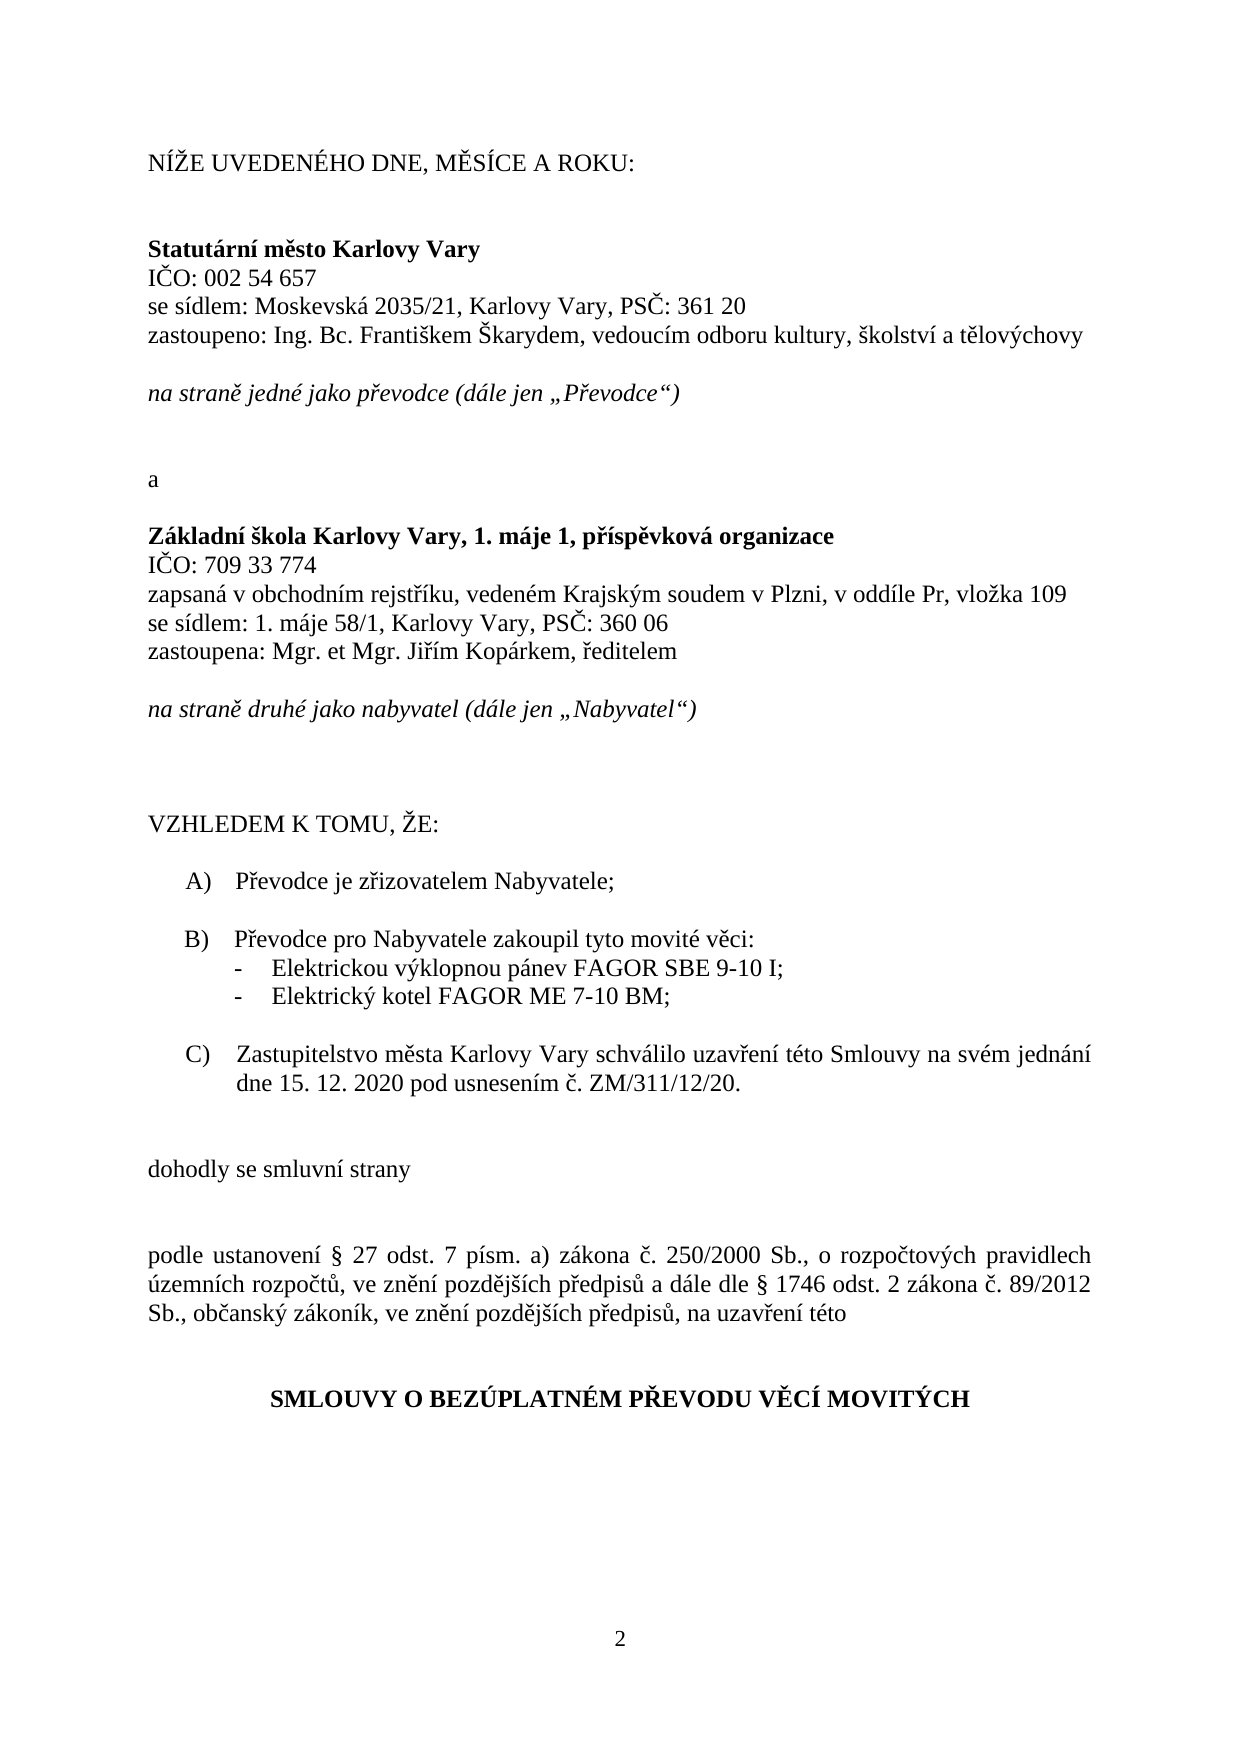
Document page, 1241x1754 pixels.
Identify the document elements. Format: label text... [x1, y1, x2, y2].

text IČO: 002 54 657 [148, 263, 1093, 291]
text SMLOUVY O BEZÚPLATNÉM PŘEVODU VĚCÍ MOVITÝCH [148, 1384, 1093, 1413]
text na straně druhé jako nabyvatel (dále jen „Nabyvatel“) [148, 694, 1093, 723]
text IČO: 709 33 774 [148, 550, 1093, 579]
text se sídlem: 1. máje 58/1, Karlovy Vary, PSČ: 360 06 [148, 608, 1093, 636]
list Převodce je zřizovatelem Nabyvatele; [185, 866, 1093, 895]
list Elektrický kotel FAGOR ME 7-10 BM; [234, 981, 1093, 1010]
text NÍŽE UVEDENÉHO DNE, MěSíCE A ROKU: [148, 148, 1093, 176]
text zastoupeno: Ing. Bc. Františkem Škarydem, vedoucím odboru kultury, školství a tělovýchovy [148, 320, 1093, 349]
text VZHLEDEM K TOMU, ŽE: [148, 809, 1093, 838]
text na straně jedné jako převodce (dále jen „Převodce“) [148, 378, 1093, 406]
list Převodce pro Nabyvatele zakoupil tyto movité věci: [184, 924, 1093, 953]
text zastoupena: Mgr. et Mgr. Jiřím Kopárkem, ředitelem [148, 636, 1093, 665]
text Statutární město Karlovy Vary [148, 234, 1093, 263]
text se sídlem: Moskevská 2035/21, Karlovy Vary, PSČ: 361 20 [148, 291, 1093, 320]
subtitle podle ustanovení § 27 odst. 7 písm. a) zákona č. 250/2000 Sb., o rozpočtových pravidlech územních rozpočtů, ve znění pozdějších předpisů a dále dle § 1746 odst. 2 zákona č. 89/2012 Sb., občanský zákoník, ve znění pozdějších předpisů, na uzavření této [148, 1240, 1093, 1326]
text zapsaná v obchodním rejstříku, vedeném Krajským soudem v Plzni, v oddíle Pr, vložka 109 [148, 579, 1093, 608]
list Zastupitelstvo města Karlovy Vary schválilo uzavření této Smlouvy na svém jednání dne 15. 12. 2020 pod usnesením č. ZM/311/12/20. [185, 1039, 1093, 1096]
text dohodly se smluvní strany [148, 1154, 1093, 1183]
list Elektrickou výklopnou pánev FAGOR SBE 9-10 I; [234, 953, 1093, 981]
text Základní škola Karlovy Vary, 1. máje 1, příspěvková organizace [148, 521, 1093, 550]
text a [148, 464, 1093, 493]
